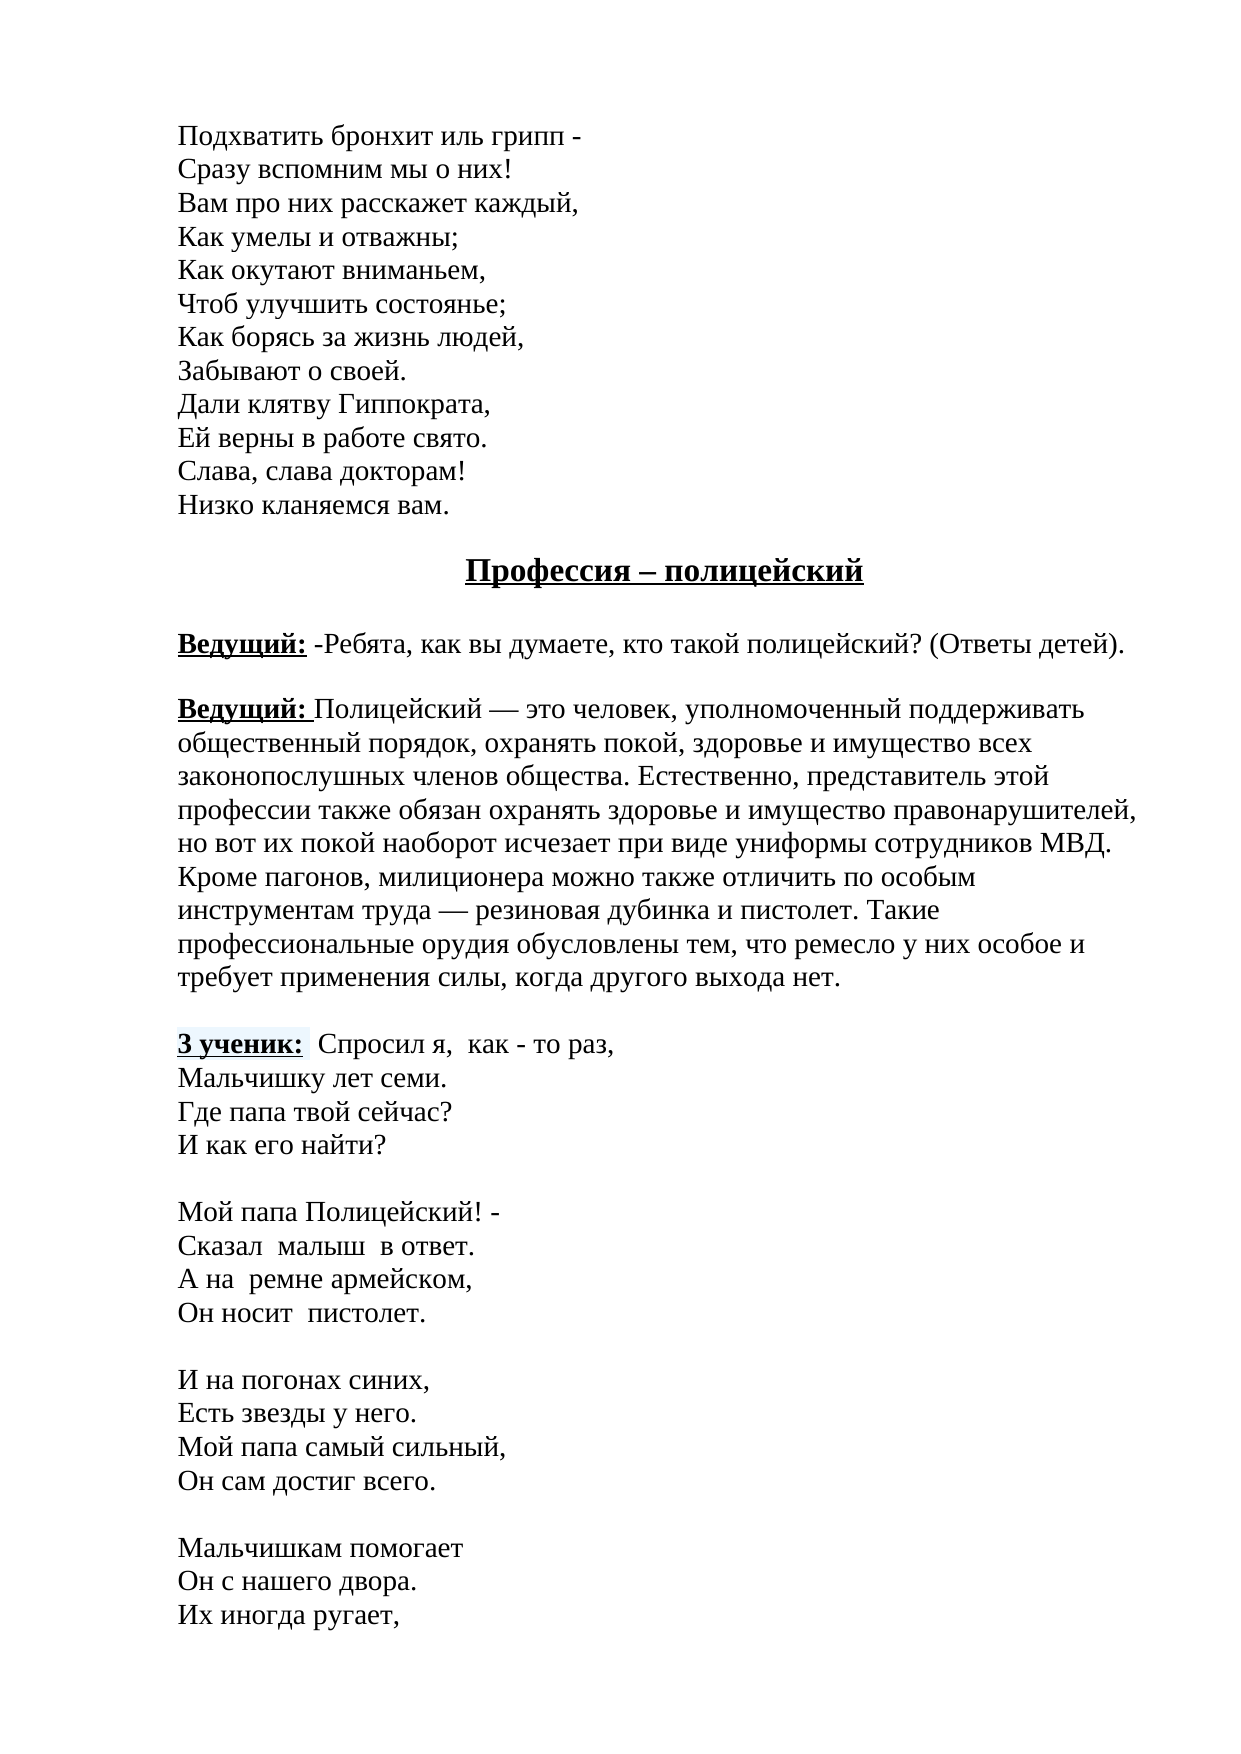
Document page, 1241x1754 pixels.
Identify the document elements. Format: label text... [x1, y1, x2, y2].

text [177, 993, 1152, 1630]
text Ведущий: -Ребята, как вы думаете, кто такой полицейский? (Ответы детей). [177, 626, 1152, 660]
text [177, 118, 1152, 521]
text Профессия – полицейский [177, 550, 1152, 588]
text Ведущий: Полицейский — это человек, уполномоченный поддерживать общественный порядок, охранять покой, здоровье и имущество всех законопослушных членов общества. Естественно, представитель этой профессии также обязан охранять здоровье и имущество правонарушителей, но вот их покой наоборот исчезает при виде униформы сотрудников МВД. Кроме пагонов, милиционера можно также отличить по особым инструментам труда — резиновая дубинка и пистолет. Такие профессиональные орудия обусловлены тем, что ремесло у них особое и требует применения силы, когда другого выхода нет. [177, 691, 1152, 993]
